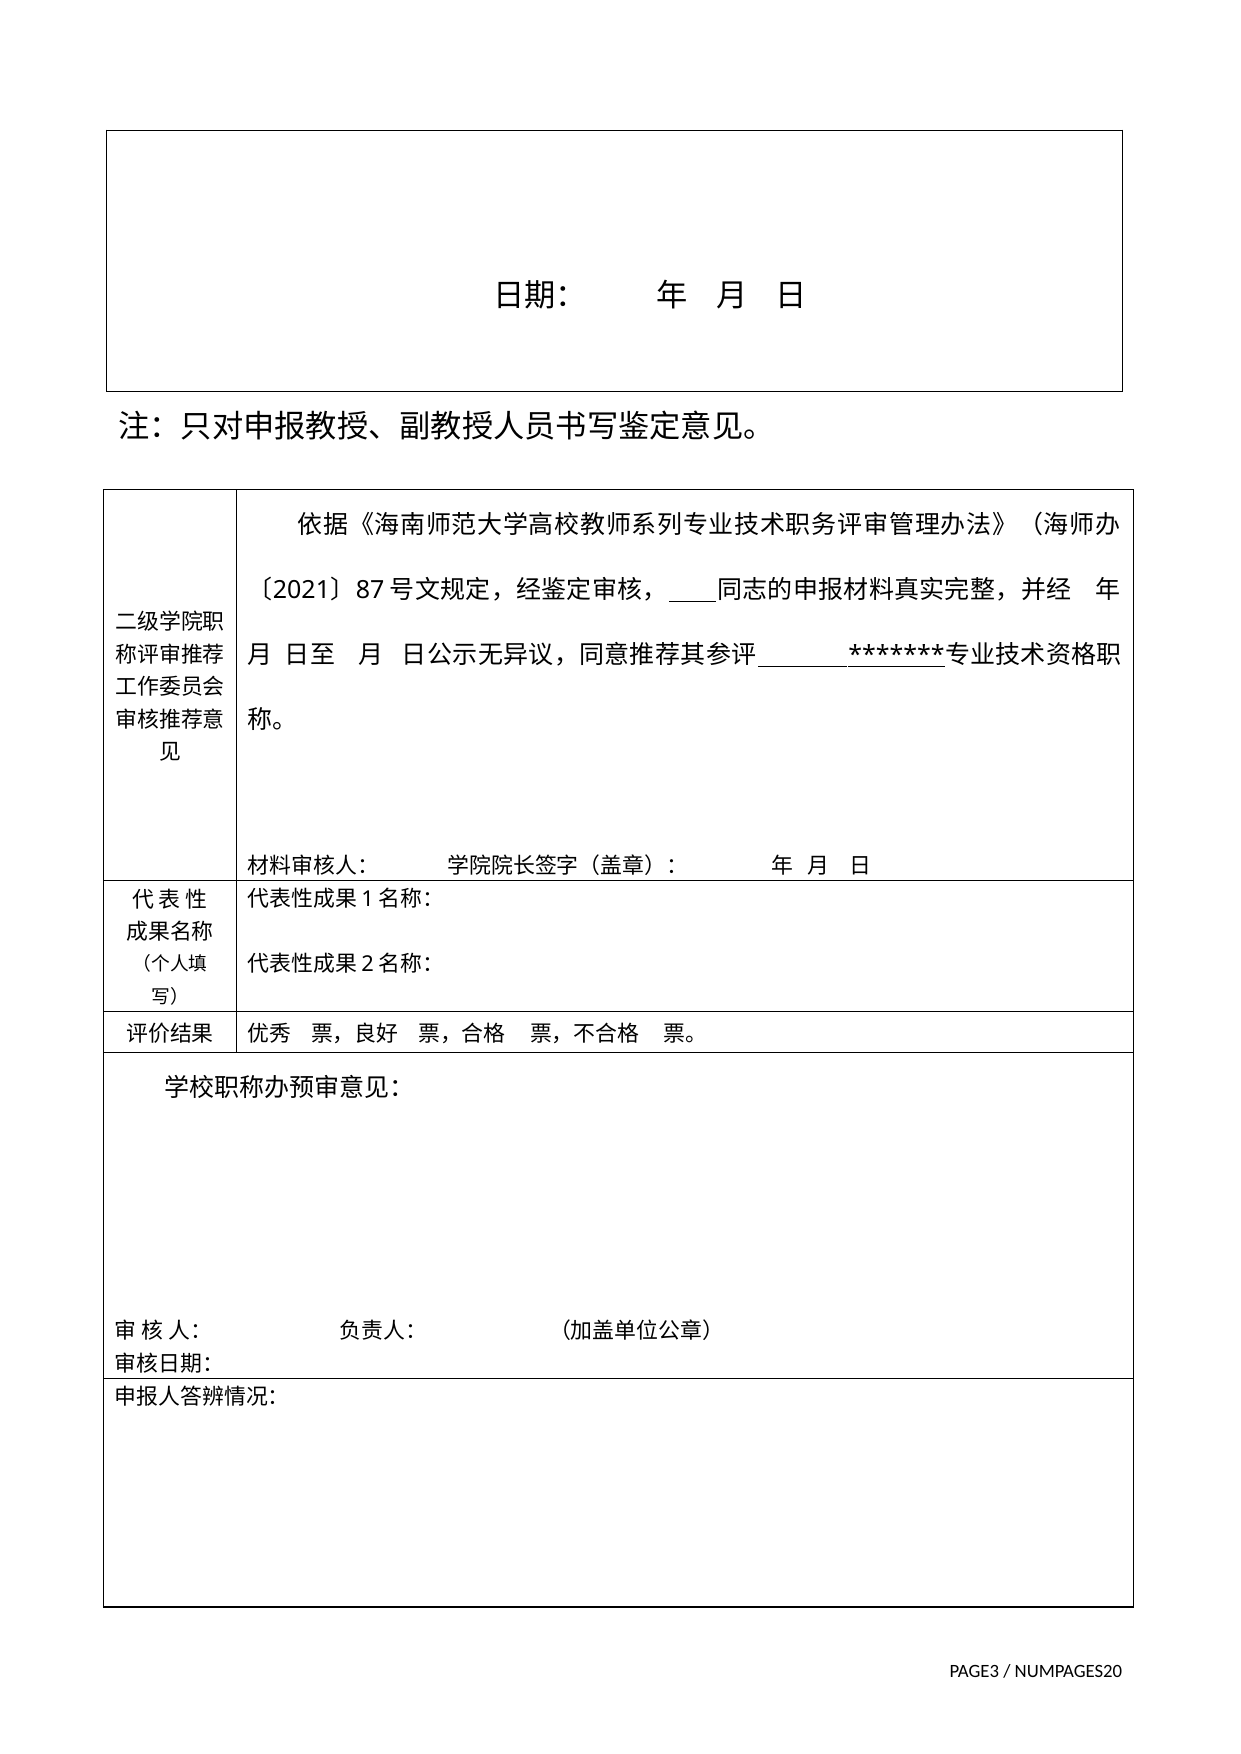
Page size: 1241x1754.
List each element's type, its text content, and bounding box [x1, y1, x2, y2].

table_cell 代 表 性 成果名称 （个人填写） [104, 881, 236, 1011]
text 注：只对申报教授、副教授人员书写鉴定意见。 [118, 392, 1122, 457]
table_cell 优秀 票，良好 票，合格 票，不合格 票。 [237, 1012, 1133, 1052]
table_cell 评价结果 [104, 1012, 236, 1052]
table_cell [107, 131, 1122, 391]
table_header 二级学院职称评审推荐工作委员会审核推荐意见 [104, 490, 236, 880]
table_header 依据《海南师范大学高校教师系列专业技术职务评审管理办法》（海师办〔2021〕87号文规定，经鉴定审核， 同志的申报材料真实完整，并经 年 月 日至 月 日公示无异议，同意推荐其参评 *******专业技术资格职称。 材料审核人： 学院院长签字（盖章）： 年 月 日 [237, 490, 1133, 880]
table_cell 代表性成果1名称： 代表性成果2名称： [237, 881, 1133, 1011]
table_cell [104, 1379, 1133, 1606]
table_cell 学校职称办预审意见： 审 核 人： 负责人： （加盖单位公章） 审核日期： [104, 1053, 1133, 1378]
